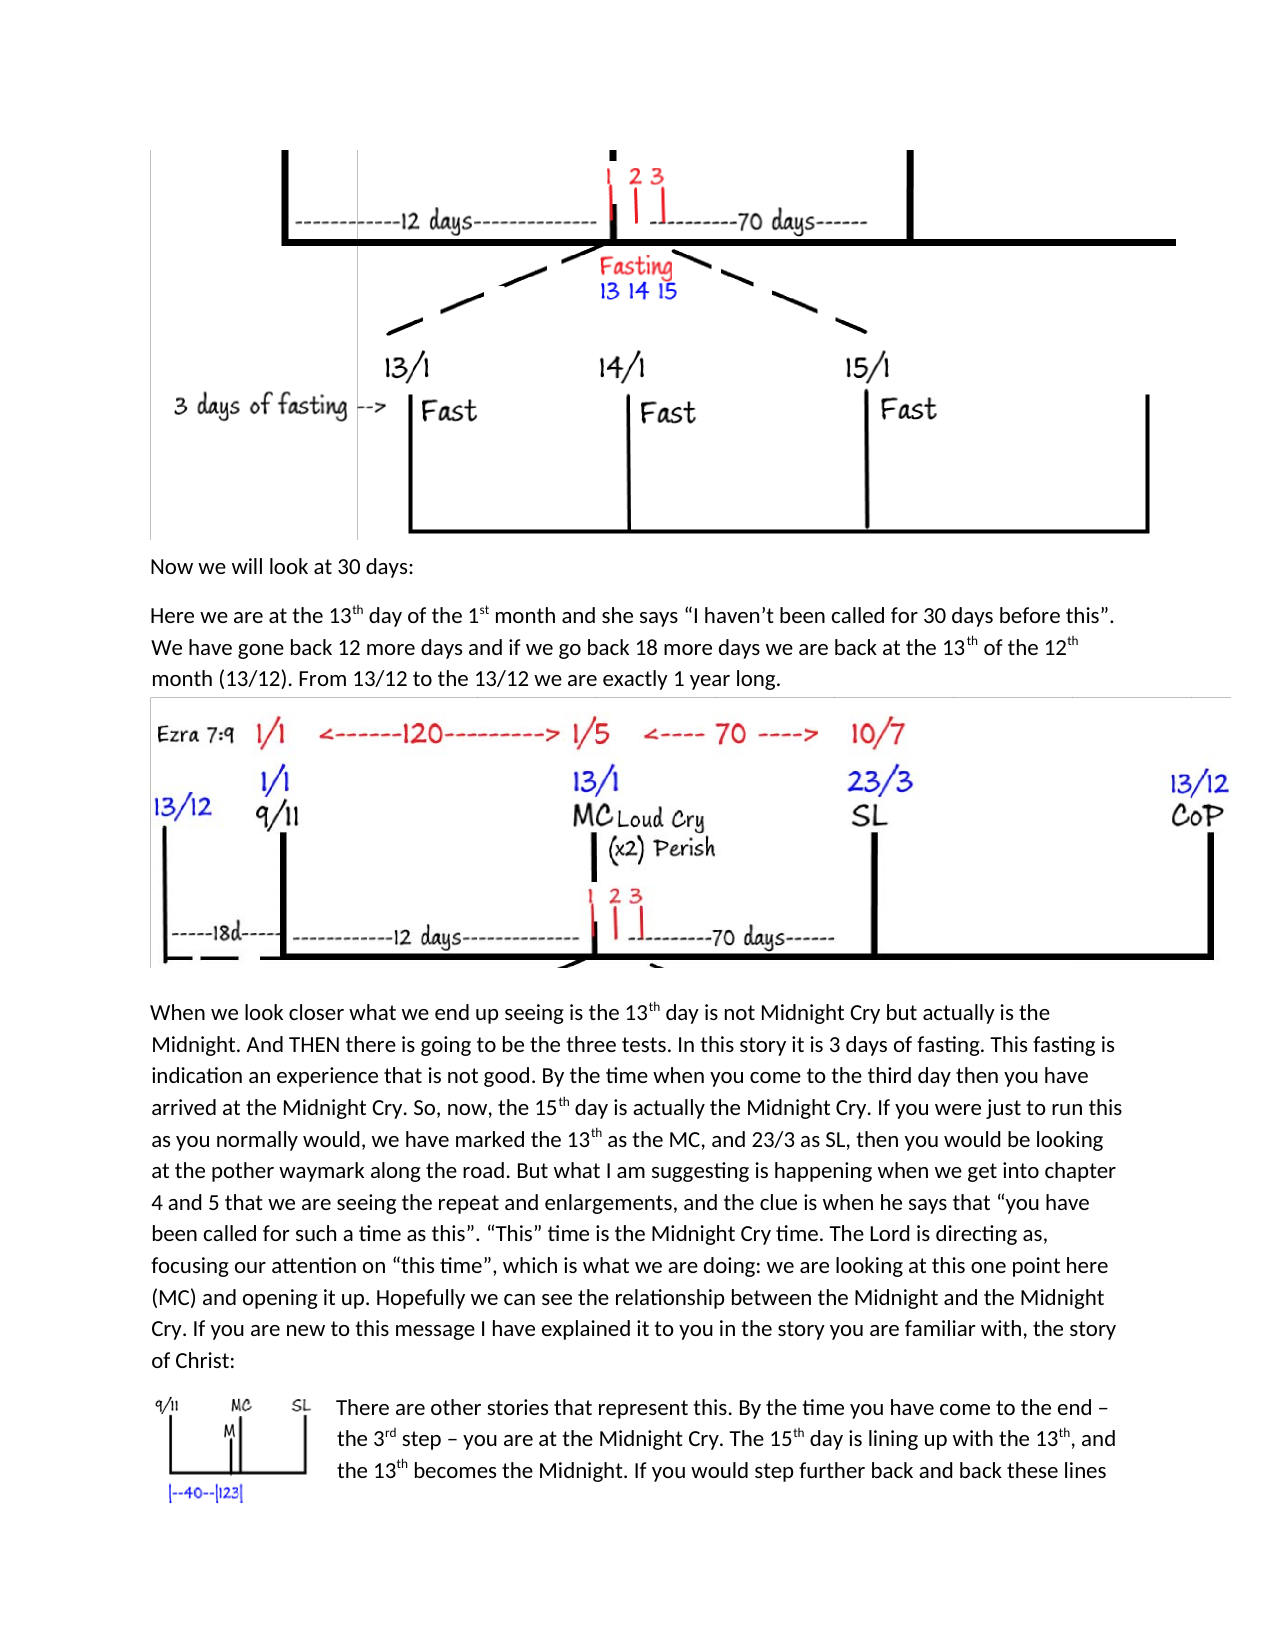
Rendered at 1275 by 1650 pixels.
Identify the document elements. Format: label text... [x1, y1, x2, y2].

picture [150, 149, 1176, 540]
picture [150, 697, 1231, 968]
picture [149, 1387, 317, 1507]
text Here we are at the 13th day of the 1st month and she says “I haven’t been called for 30 days before this”. We have gone back 12 more days and if we go back 18 more days we are back at the 13th of the 12th month (13/12). From 13/12 to the 13/12 we are exactly 1 year long. [150, 601, 1125, 692]
text When we look closer what we end up seeing is the 13th day is not Midnight Cry but actually is the Midnight. And THEN there is going to be the three tests. In this story it is 3 days of fasting. This fasting is indication an experience that is not good. By the time when you come to the third day then you have arrived at the Midnight Cry. So, now, the 15th day is actually the Midnight Cry. If you were just to run this as you normally would, we have marked the 13th as the MC, and 23/3 as SL, then you would be looking at the pother waymark along the road. But what I am suggesting is happening when we get into chapter 4 and 5 that we are seeing the repeat and enlargements, and the clue is when he says that “you have been called for such a time as this”. “This” time is the Midnight Cry time. The Lord is directing as, focusing our attention on “this time”, which is what we are doing: we are looking at this one point here (MC) and opening it up. Hopefully we can see the relationship between the Midnight and the Midnight Cry. If you are new to this message I have explained it to you in the story you are familiar with, the story of Christ: [150, 998, 1125, 1374]
text Now we will look at 30 days: [150, 552, 1125, 580]
